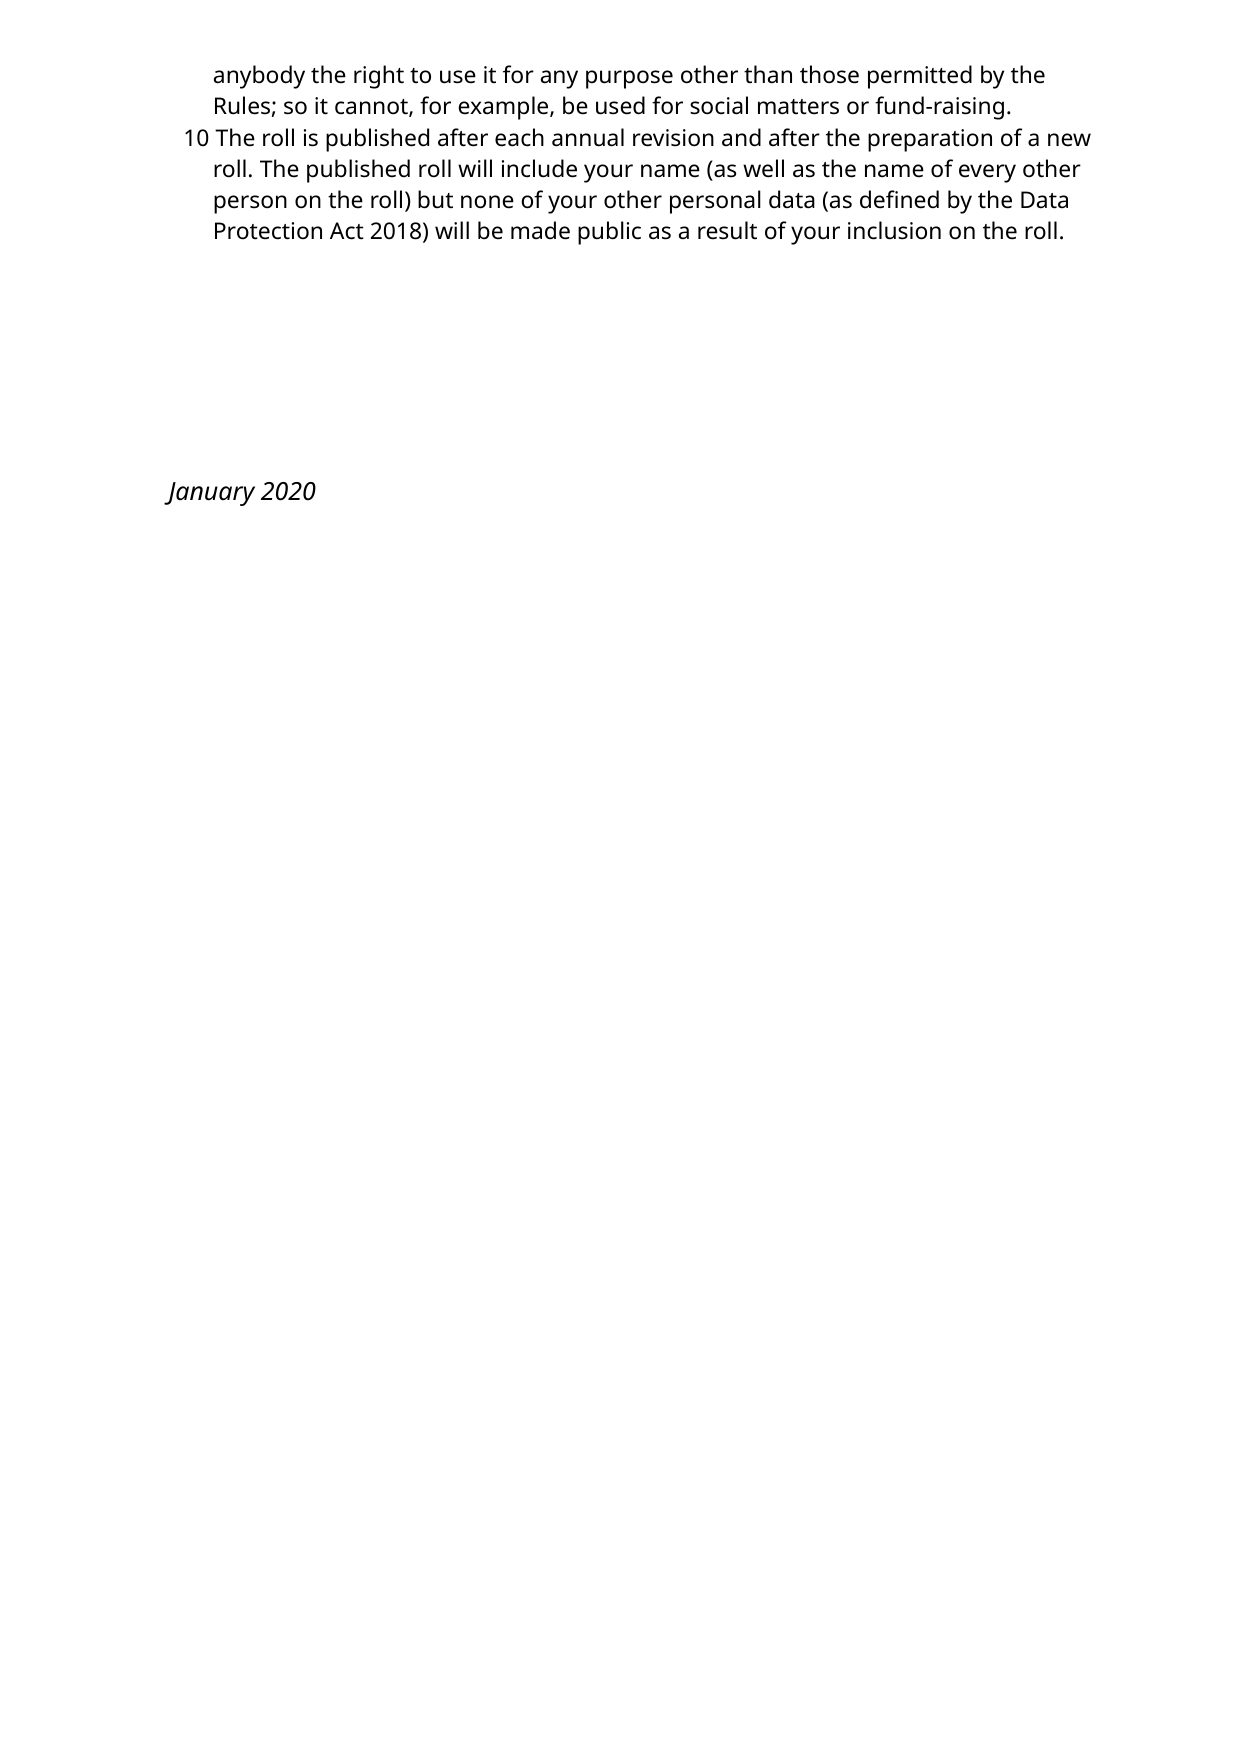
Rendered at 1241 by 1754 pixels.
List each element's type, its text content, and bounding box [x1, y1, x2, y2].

text 10 The roll is published after each annual revision and after the preparation of a new roll. The published roll will include your name (as well as the name of every other person on the roll) but none of your other personal data (as defined by the Data Protection Act 2018) will be made public as a result of your inclusion on the roll. [183, 122, 1107, 247]
text January 2020 [168, 474, 600, 508]
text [183, 59, 1107, 122]
